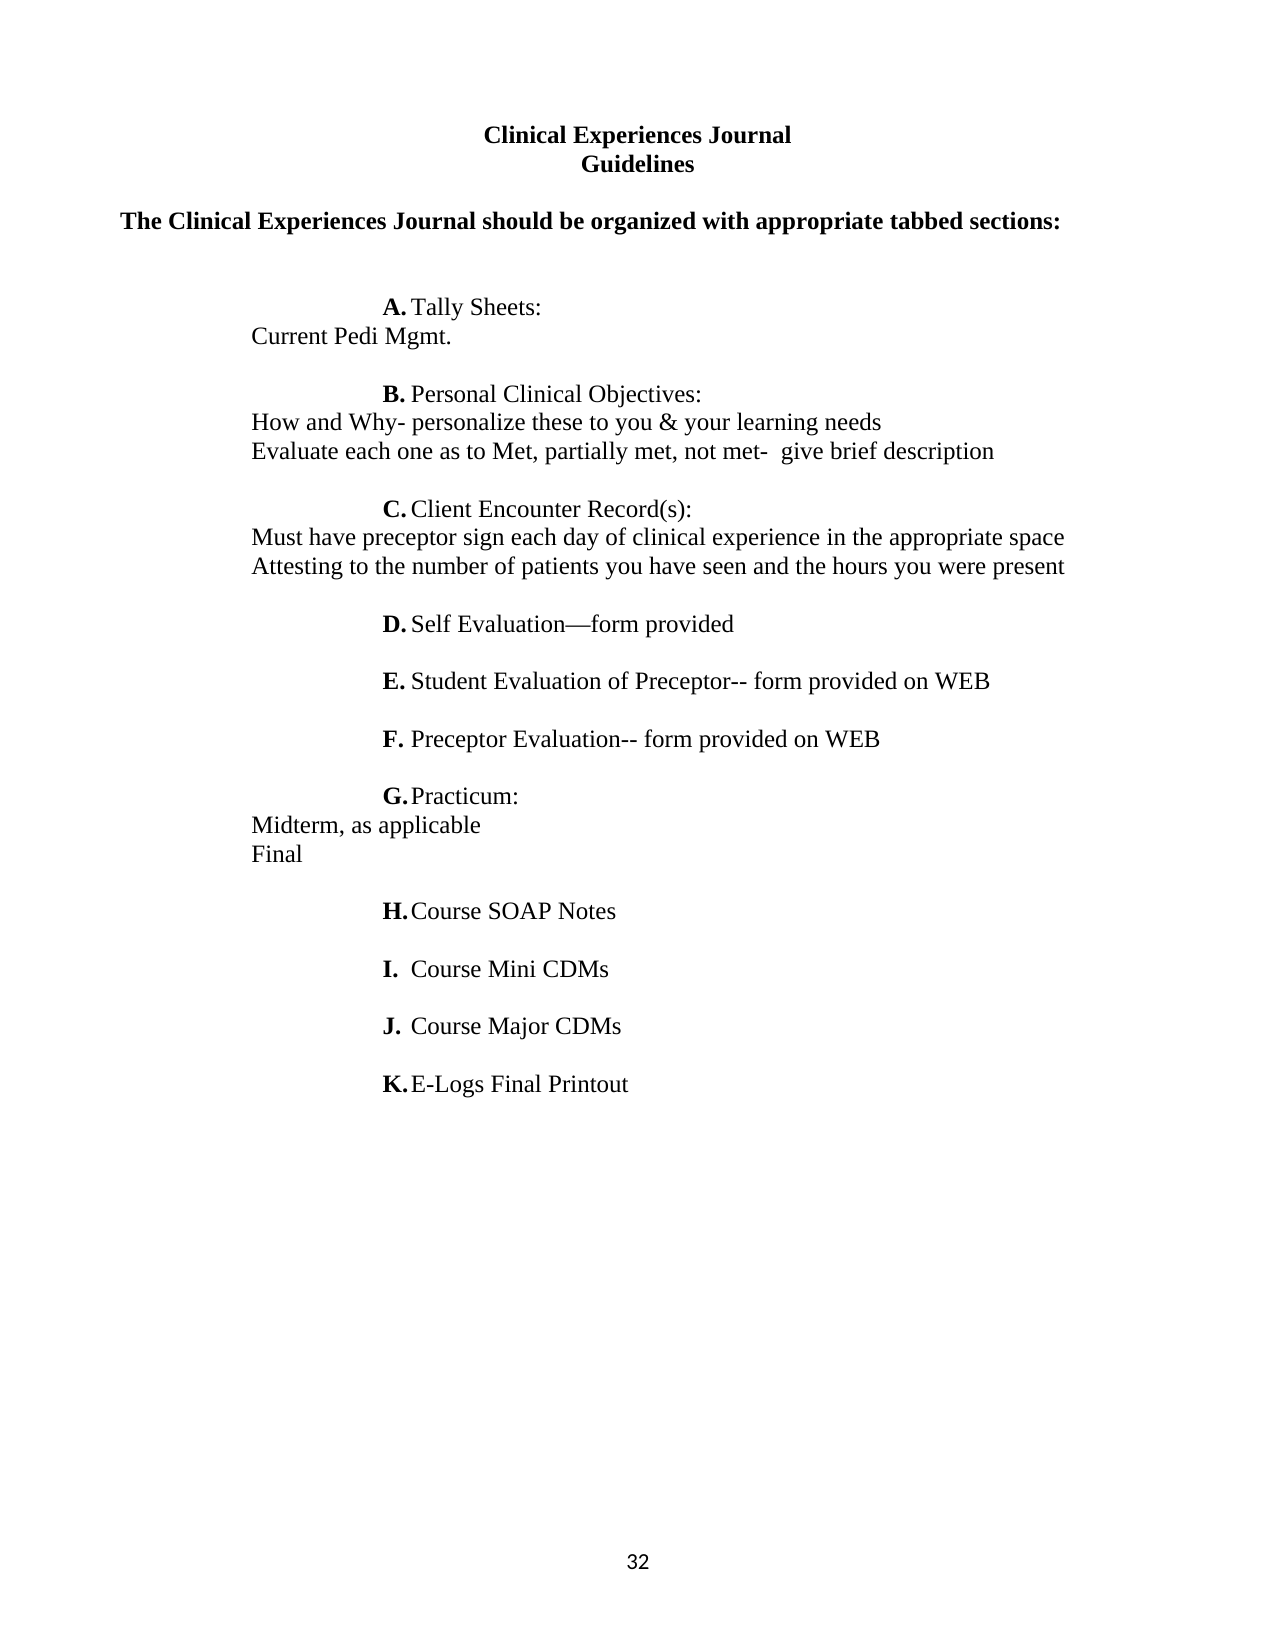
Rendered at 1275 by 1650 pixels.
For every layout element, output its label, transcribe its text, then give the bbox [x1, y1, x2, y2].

list Course Major CDMs [382, 1011, 1155, 1040]
list Client Encounter Record(s): [382, 494, 1155, 522]
text Current Pedi Mgmt. [120, 321, 1155, 350]
list Course Mini CDMs [382, 954, 1155, 982]
text Attesting to the number of patients you have seen and the hours you were present [120, 551, 1155, 580]
text Guidelines [120, 149, 1155, 177]
list Self Evaluation—form provided [382, 609, 1155, 637]
text Final [120, 839, 1155, 867]
list Practicum: [382, 781, 1155, 810]
list Student Evaluation of Preceptor-- form provided on WEB [382, 666, 1155, 695]
list Personal Clinical Objectives: [382, 379, 1155, 407]
text Clinical Experiences Journal [120, 120, 1155, 149]
text Evaluate each one as to Met, partially met, not met- give brief description [120, 436, 1155, 465]
text How and Why- personalize these to you & your learning needs [120, 407, 1155, 436]
text The Clinical Experiences Journal should be organized with appropriate tabbed sections: [120, 206, 1155, 235]
list E-Logs Final Printout [382, 1069, 1155, 1097]
list Preceptor Evaluation-- form provided on WEB [382, 724, 1155, 752]
list Tally Sheets: [382, 292, 1155, 321]
text Must have preceptor sign each day of clinical experience in the appropriate space [120, 522, 1155, 551]
text Midterm, as applicable [120, 810, 1155, 839]
list Course SOAP Notes [382, 896, 1155, 925]
